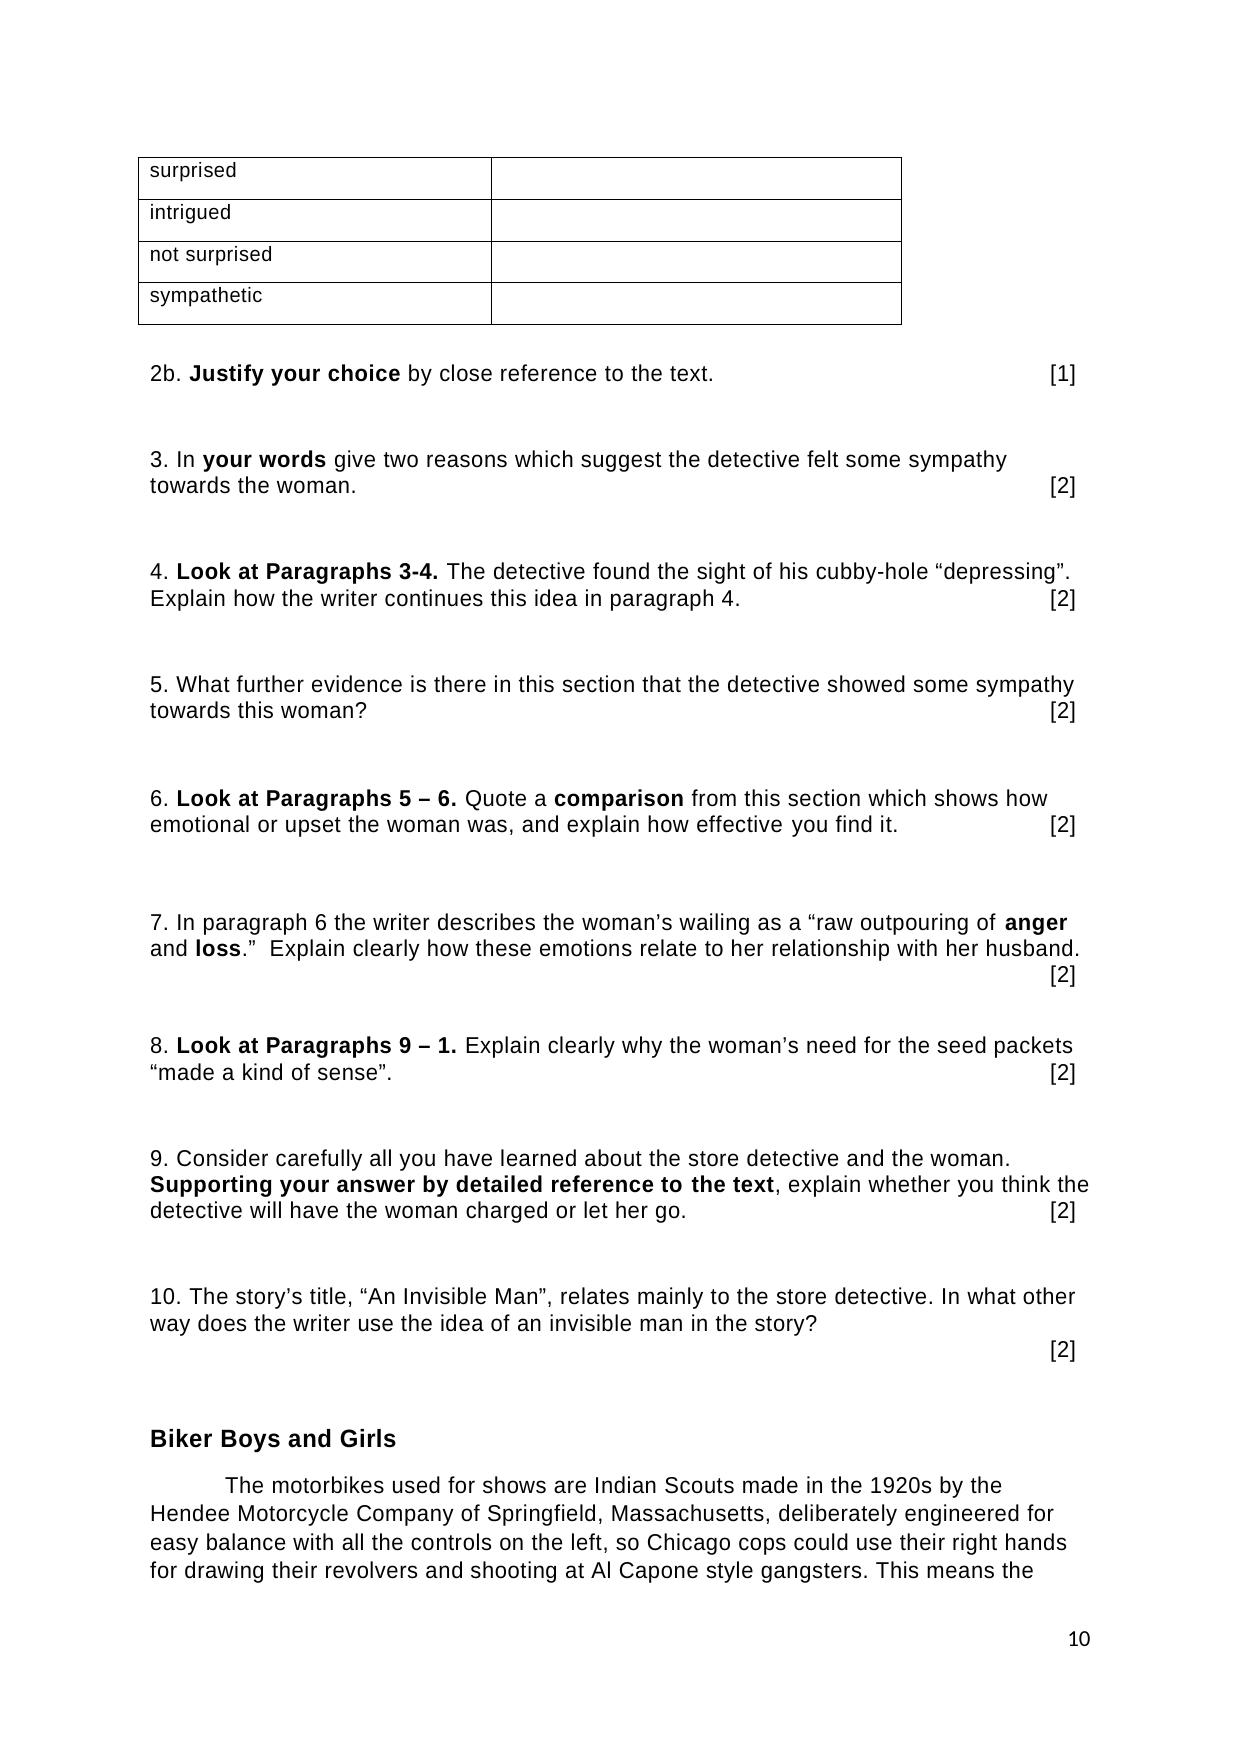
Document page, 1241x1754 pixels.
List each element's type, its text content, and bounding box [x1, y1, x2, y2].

text 4. Look at Paragraphs 3-4. The detective found the sight of his cubby-hole “depressing”. Explain how the writer continues this idea in paragraph 4. [2] [150, 558, 1090, 611]
text 10. The story’s title, “An Invisible Man”, relates mainly to the store detective. In what other way does the writer use the idea of an invisible man in the story? [2] [150, 1283, 1090, 1362]
table_cell [492, 200, 901, 241]
table_cell [492, 242, 901, 282]
table_header surprised [139, 158, 491, 199]
text 6. Look at Paragraphs 5 – 6. Quote a comparison from this section which shows how emotional or upset the woman was, and explain how effective you find it. [2] [150, 785, 1090, 892]
table_cell sympathetic [139, 283, 491, 324]
text 8. Look at Paragraphs 9 – 1. Explain clearly why the woman’s need for the seed packets “made a kind of sense”. [2] [150, 1032, 1090, 1085]
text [150, 1472, 1090, 1583]
text Biker Boys and Girls [150, 1424, 1090, 1453]
table_header [492, 158, 901, 199]
table_cell intrigued [139, 200, 491, 241]
table_cell [492, 283, 901, 324]
text 3. In your words give two reasons which suggest the detective felt some sympathy towards the woman. [2] [150, 446, 1090, 498]
text 7. In paragraph 6 the writer describes the woman’s wailing as a “raw outpouring of anger and loss.” Explain clearly how these emotions relate to her relationship with her husband. [2] [150, 908, 1090, 1016]
table_cell not surprised [139, 242, 491, 282]
text 5. What further evidence is there in this section that the detective showed some sympathy towards this woman? [2] [150, 671, 1090, 723]
text 9. Consider carefully all you have learned about the store detective and the woman. Supporting your answer by detailed reference to the text, explain whether you think the detective will have the woman charged or let her go. [2] [150, 1144, 1090, 1224]
text 2b. Justify your choice by close reference to the text. [1] [150, 360, 1090, 386]
